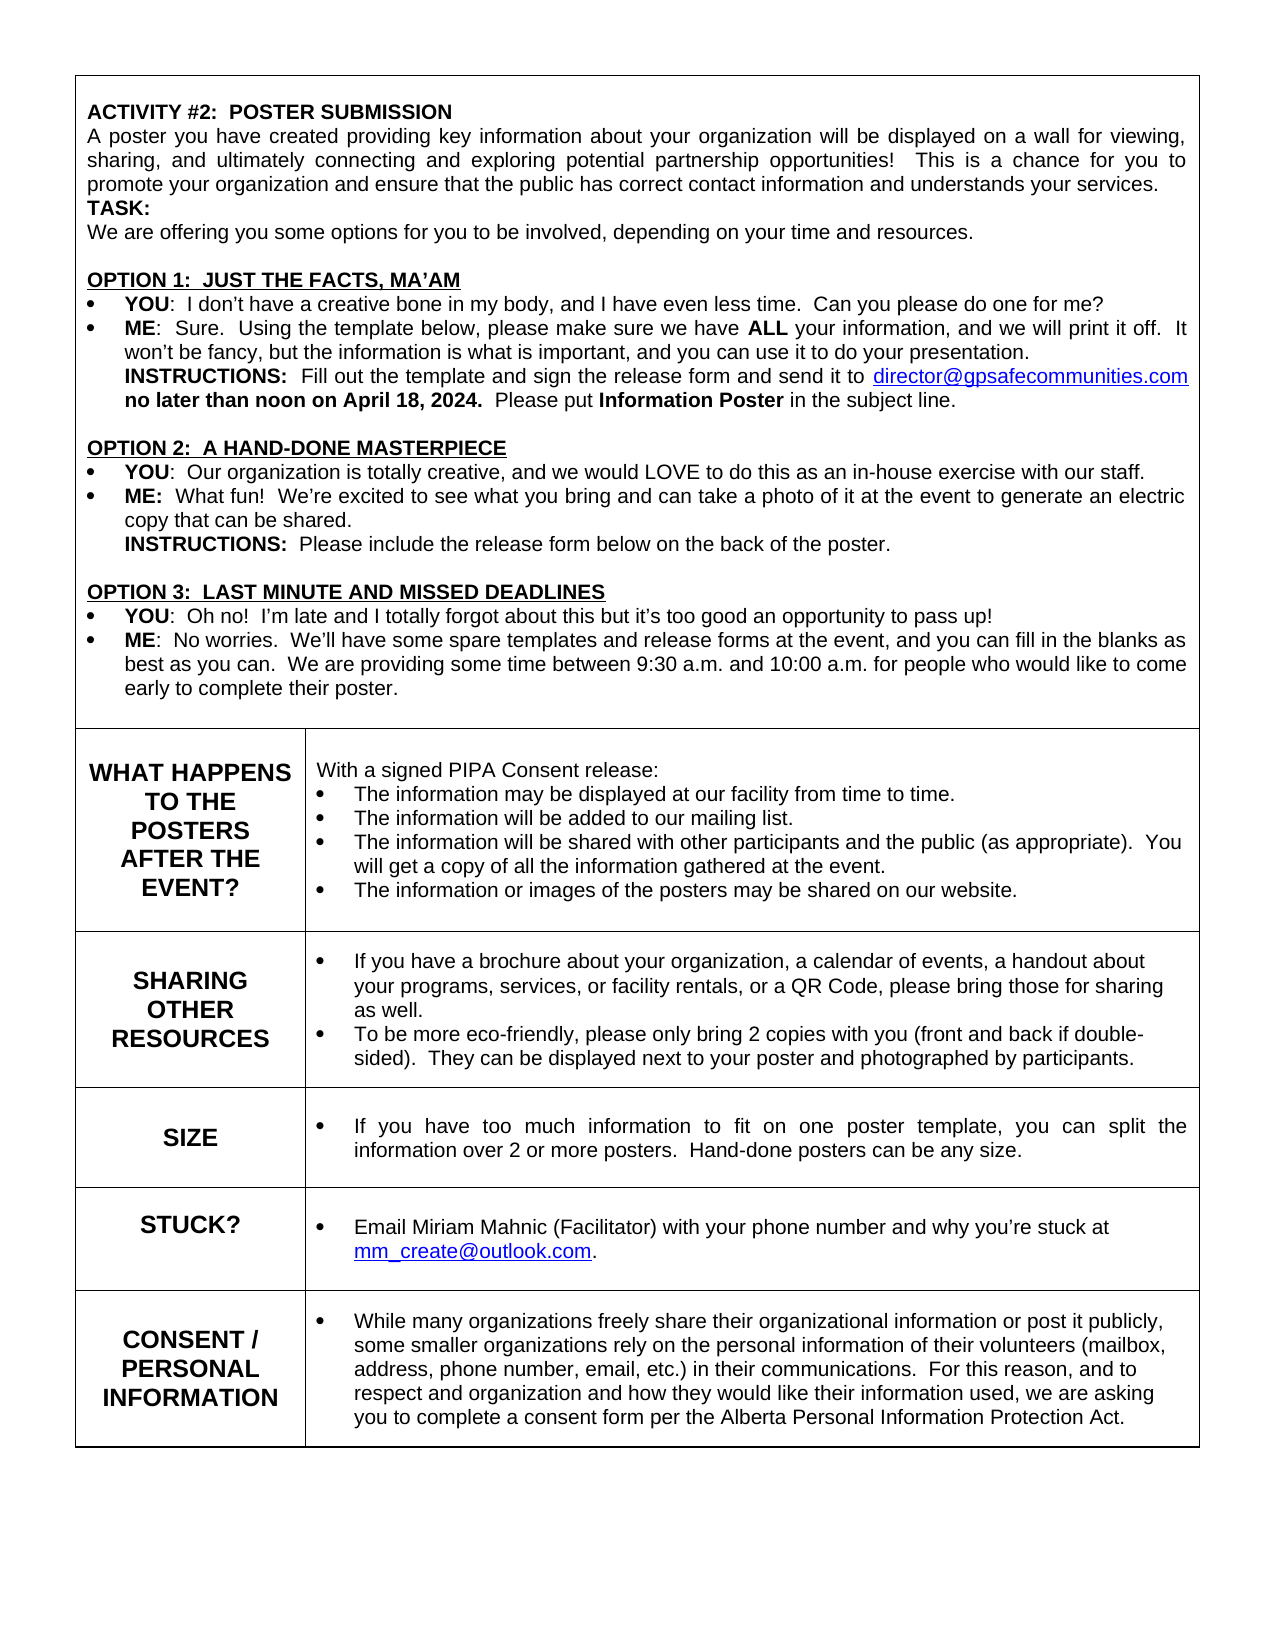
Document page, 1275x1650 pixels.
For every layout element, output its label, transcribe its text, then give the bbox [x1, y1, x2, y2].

table_cell If you have too much information to fit on one poster template, you can split the information over 2 or more posters. Hand-done posters can be any size. [306, 1088, 1199, 1187]
table_cell With a signed PIPA Consent release: The information may be displayed at our facility from time to time. The information will be added to our mailing list. The information will be shared with other participants and the public (as appropriate). You will get a copy of all the information gathered at the event. The information or images of the posters may be shared on our website. [306, 729, 1199, 931]
table_cell CONSENT / PERSONAL INFORMATION [76, 1291, 305, 1446]
table_cell While many organizations freely share their organizational information or post it publicly, some smaller organizations rely on the personal information of their volunteers (mailbox, address, phone number, email, etc.) in their communications. For this reason, and to respect and organization and how they would like their information used, we are asking you to complete a consent form per the Alberta Personal Information Protection Act. [306, 1291, 1199, 1446]
table_cell If you have a brochure about your organization, a calendar of events, a handout about your programs, services, or facility rentals, or a QR Code, please bring those for sharing as well. To be more eco-friendly, please only bring 2 copies with you (front and back if double-sided). They can be displayed next to your poster and photographed by participants. [306, 932, 1199, 1087]
table_cell SIZE [76, 1088, 305, 1187]
table_cell Email Miriam Mahnic (Facilitator) with your phone number and why you’re stuck at mm_create@outlook.com. [306, 1188, 1199, 1290]
table_header ACTIVITY #2: POSTER SUBMISSION A poster you have created providing key information about your organization will be displayed on a wall for viewing, sharing, and ultimately connecting and exploring potential partnership opportunities! This is a chance for you to promote your organization and ensure that the public has correct contact information and understands your services. TASK: We are offering you some options for you to be involved, depending on your time and resources. OPTION 1: JUST THE FACTS, MA’AM YOU: I don’t have a creative bone in my body, and I have even less time. Can you please do one for me? ME: Sure. Using the template below, please make sure we have ALL your information, and we will print it off. It won’t be fancy, but the information is what is important, and you can use it to do your presentation. INSTRUCTIONS: Fill out the template and sign the release form and send it to director@gpsafecommunities.com no later than noon on April 18, 2024. Please put Information Poster in the subject line. OPTION 2: A HAND-DONE MASTERPIECE YOU: Our organization is totally creative, and we would LOVE to do this as an in-house exercise with our staff. ME: What fun! We’re excited to see what you bring and can take a photo of it at the event to generate an electric copy that can be shared. INSTRUCTIONS: Please include the release form below on the back of the poster. OPTION 3: LAST MINUTE AND MISSED DEADLINES YOU: Oh no! I’m late and I totally forgot about this but it’s too good an opportunity to pass up! ME: No worries. We’ll have some spare templates and release forms at the event, and you can fill in the blanks as best as you can. We are providing some time between 9:30 a.m. and 10:00 a.m. for people who would like to come early to complete their poster. [76, 76, 1199, 728]
table_cell SHARING OTHER RESOURCES [76, 932, 305, 1087]
table_cell WHAT HAPPENS TO THE POSTERS AFTER THE EVENT? [76, 729, 305, 931]
table_cell STUCK? [76, 1188, 305, 1290]
